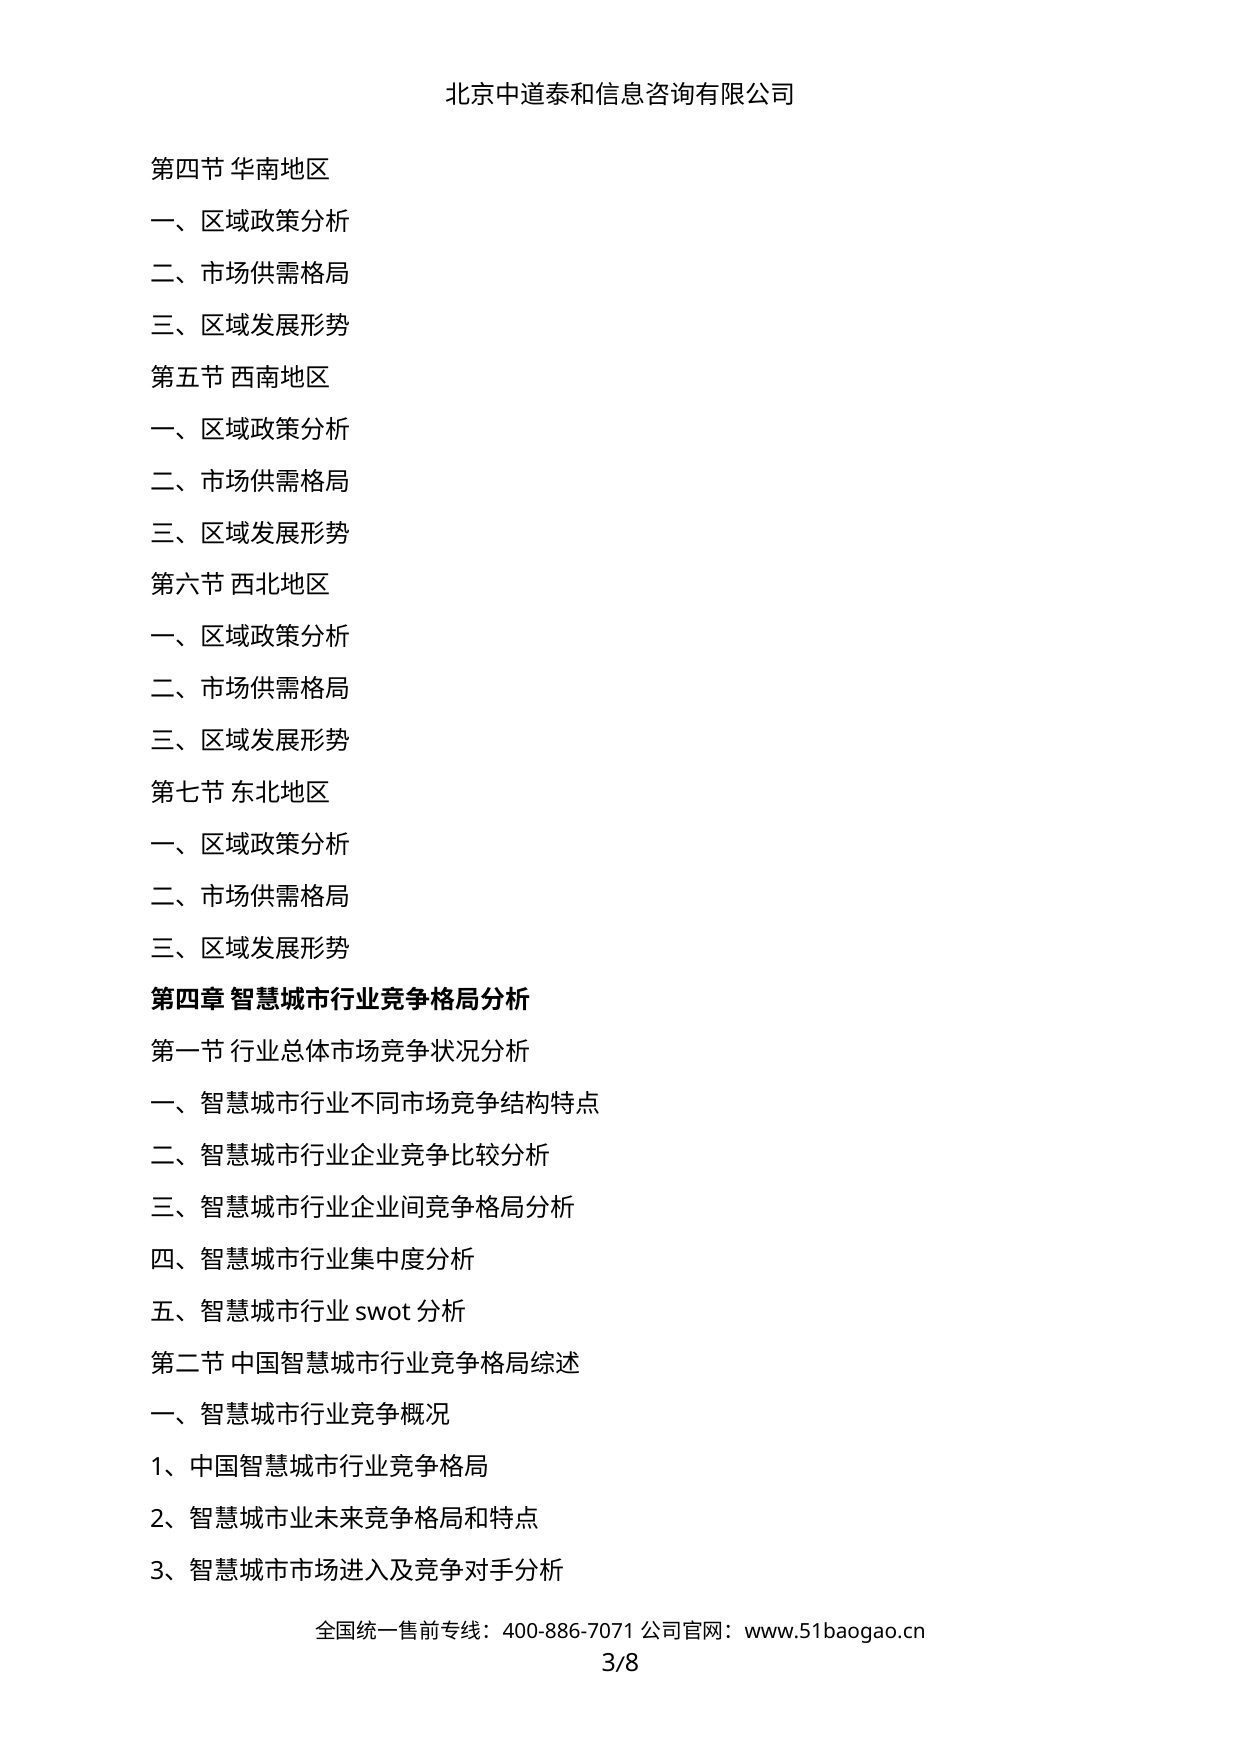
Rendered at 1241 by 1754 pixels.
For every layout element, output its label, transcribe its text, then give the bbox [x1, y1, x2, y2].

text 1、中国智慧城市行业竞争格局 [150, 1447, 1090, 1483]
text 一、智慧城市行业竞争概况 [150, 1395, 1090, 1431]
text 二、市场供需格局 [150, 461, 1090, 497]
text 第二节 中国智慧城市行业竞争格局综述 [150, 1343, 1090, 1379]
text 一、区域政策分析 [150, 202, 1090, 238]
text 第一节 行业总体市场竞争状况分析 [150, 1032, 1090, 1068]
text 三、区域发展形势 [150, 928, 1090, 964]
text 第六节 西北地区 [150, 565, 1090, 601]
text 第七节 东北地区 [150, 772, 1090, 809]
text 二、市场供需格局 [150, 254, 1090, 290]
text 二、智慧城市行业企业竞争比较分析 [150, 1136, 1090, 1172]
text 第五节 西南地区 [150, 357, 1090, 394]
text 四、智慧城市行业集中度分析 [150, 1239, 1090, 1276]
text 一、智慧城市行业不同市场竞争结构特点 [150, 1084, 1090, 1120]
text 五、智慧城市行业swot分析 [150, 1291, 1090, 1327]
text 2、智慧城市业未来竞争格局和特点 [150, 1499, 1090, 1535]
text 第四节 华南地区 [150, 150, 1090, 186]
text 三、区域发展形势 [150, 513, 1090, 549]
text 三、智慧城市行业企业间竞争格局分析 [150, 1187, 1090, 1224]
text 3、智慧城市市场进入及竞争对手分析 [150, 1551, 1090, 1587]
text 三、区域发展形势 [150, 721, 1090, 757]
text 第四章 智慧城市行业竞争格局分析 [150, 980, 1090, 1016]
text 二、市场供需格局 [150, 876, 1090, 912]
text 一、区域政策分析 [150, 617, 1090, 653]
text 三、区域发展形势 [150, 306, 1090, 342]
text 一、区域政策分析 [150, 824, 1090, 861]
text 一、区域政策分析 [150, 409, 1090, 446]
text 二、市场供需格局 [150, 669, 1090, 705]
